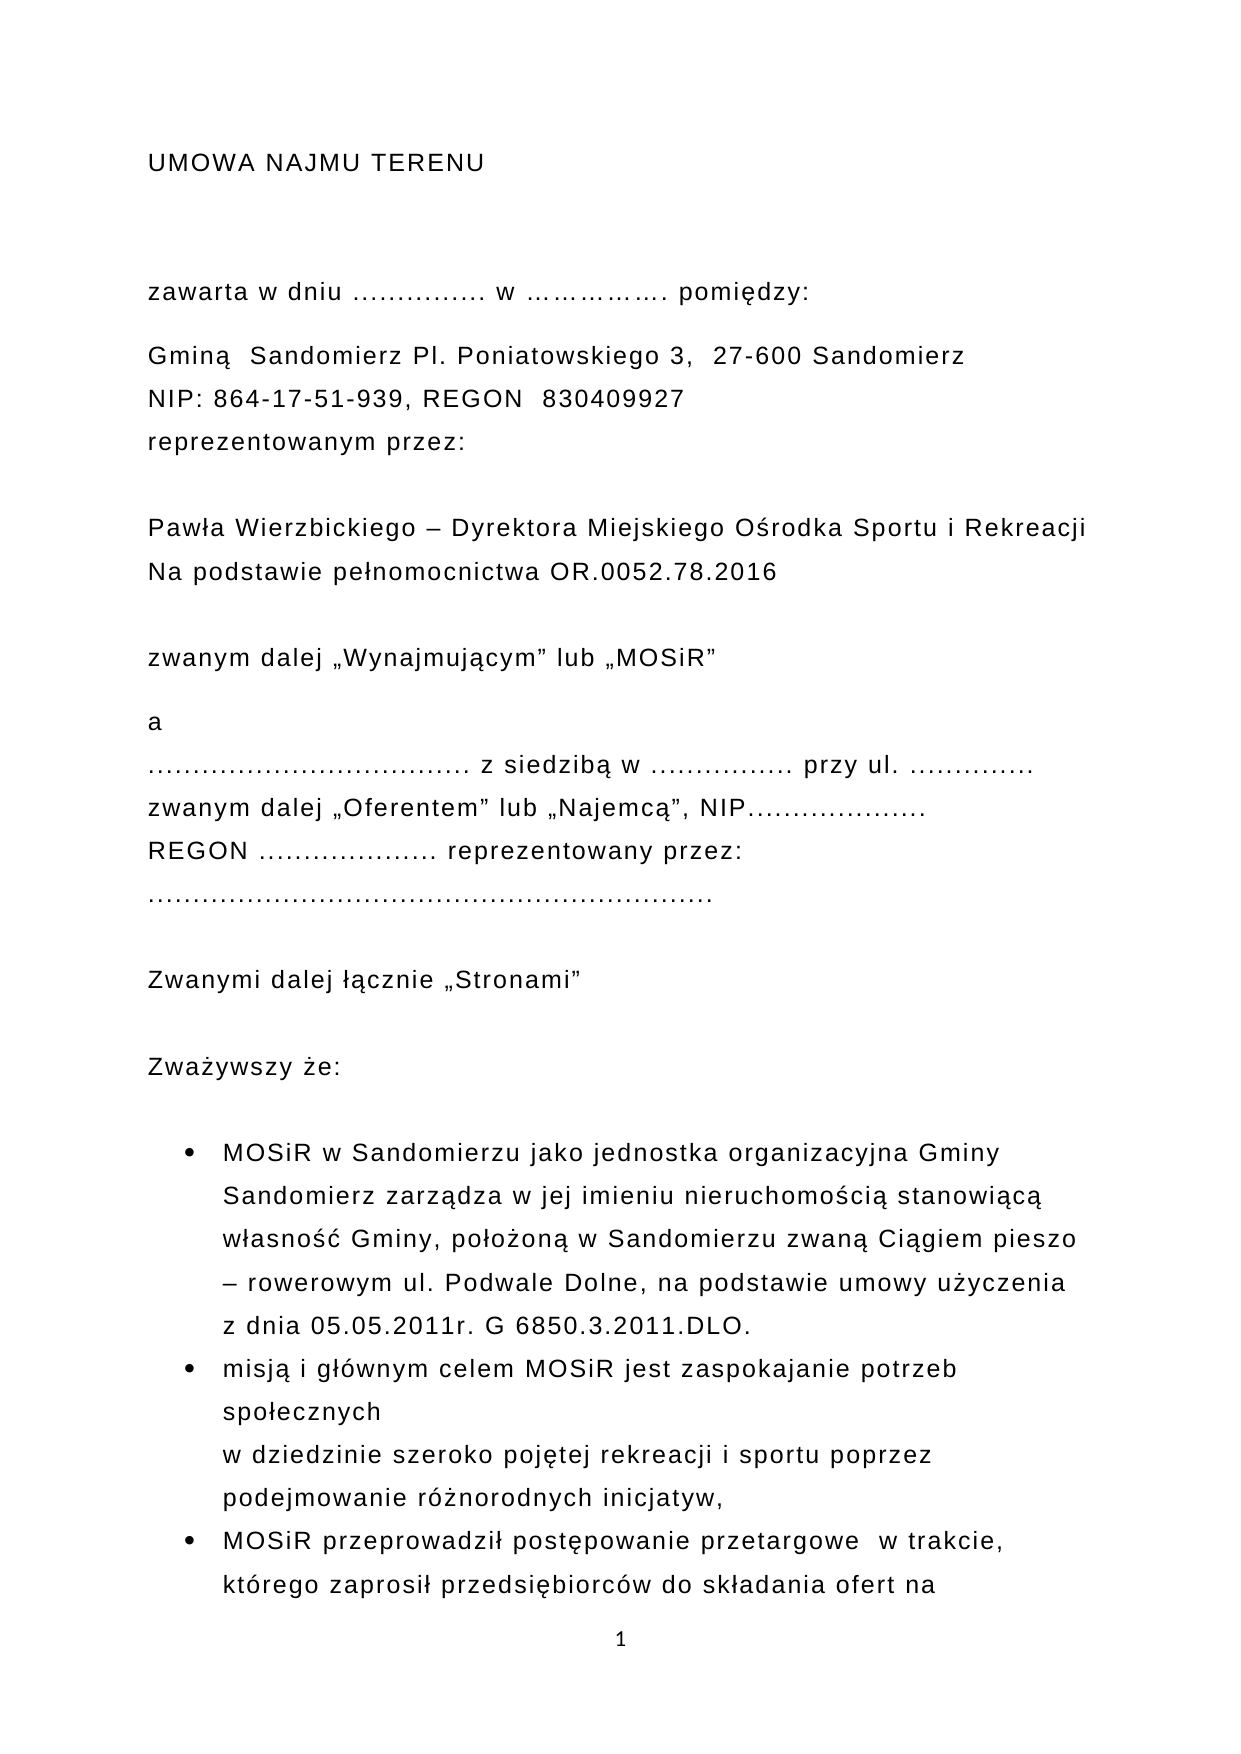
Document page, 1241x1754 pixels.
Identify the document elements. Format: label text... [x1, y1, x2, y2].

list MOSiR w Sandomierzu jako jednostka organizacyjna Gminy Sandomierz zarządza w jej imieniu nieruchomością stanowiącą własność Gminy, położoną w Sandomierzu zwaną Ciągiem pieszo – rowerowym ul. Podwale Dolne, na podstawie umowy użyczenia z dnia 05.05.2011r. G 6850.3.2011.DLO. [185, 1138, 1093, 1339]
text a [148, 707, 1093, 736]
text Zwanymi dalej łącznie „Stronami” [148, 966, 1093, 994]
text .................................... z siedzibą w ................ przy ul. .............. zwanym dalej „Oferentem” lub „Najemcą”, NIP.................... REGON .................... reprezentowany przez: [148, 750, 1093, 865]
text UMOWA NAJMU TERENU [148, 148, 1093, 176]
text zawarta w dniu ............... w ……………. pomiędzy: [148, 277, 1093, 306]
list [185, 1526, 1093, 1598]
text Zważywszy że: [148, 1052, 1093, 1081]
text ............................................................... [148, 879, 1093, 908]
text Gminą Sandomierz Pl. Poniatowskiego 3, 27-600 Sandomierz [148, 341, 1093, 370]
text reprezentowanym przez: Pawła Wierzbickiego – Dyrektora Miejskiego Ośrodka Sportu i Rekreacji Na podstawie pełnomocnictwa OR.0052.78.2016 zwanym dalej „Wynajmującym” lub „MOSiR” [148, 427, 1093, 672]
text NIP: 864-17-51-939, REGON 830409927 [148, 384, 1093, 413]
list misją i głównym celem MOSiR jest zaspokajanie potrzeb społecznych w dziedzinie szeroko pojętej rekreacji i sportu poprzez podejmowanie różnorodnych inicjatyw, [185, 1354, 1093, 1512]
